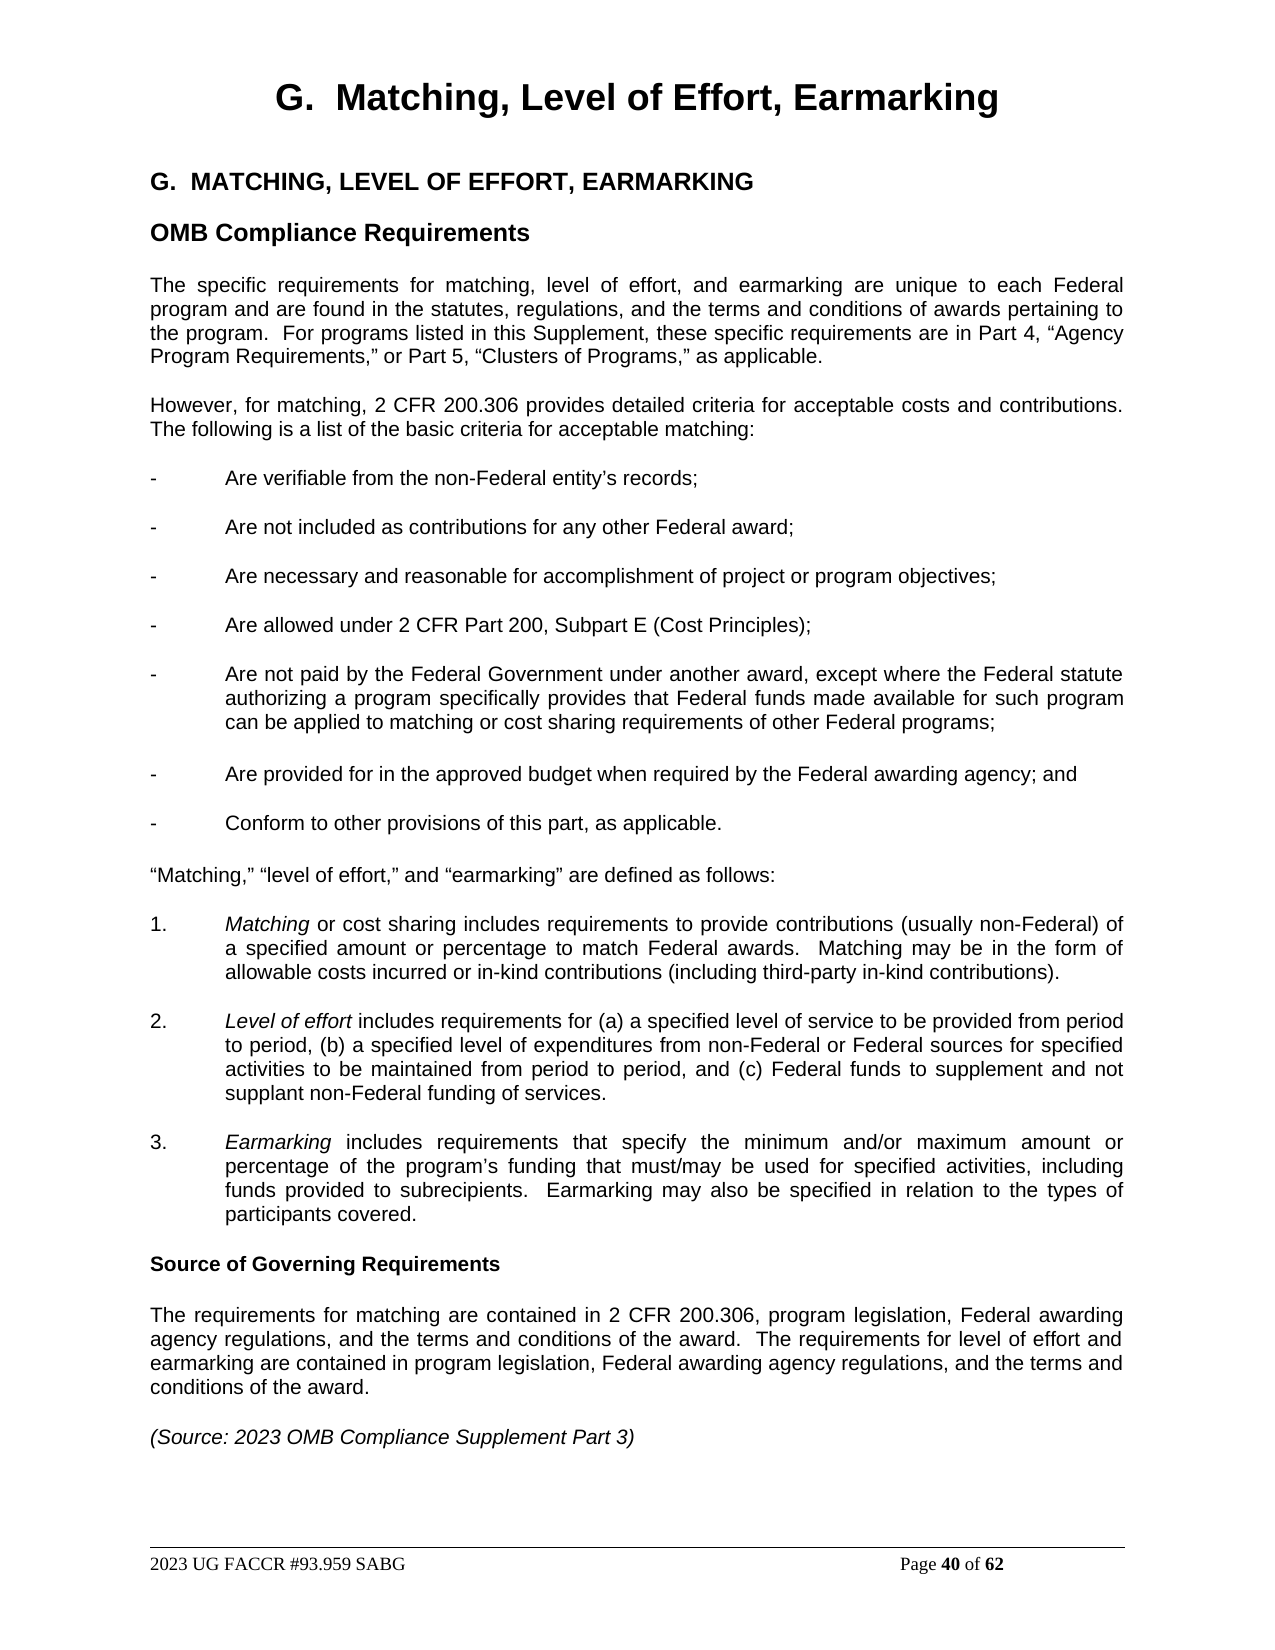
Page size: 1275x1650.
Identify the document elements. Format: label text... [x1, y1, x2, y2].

text - Are necessary and reasonable for accomplishment of project or program objectives; [150, 563, 1125, 588]
text - Are provided for in the approved budget when required by the Federal awarding agency; and [150, 762, 1080, 786]
text “Matching,” “level of effort,” and “earmarking” are defined as follows: [150, 863, 1125, 887]
text The specific requirements for matching, level of effort, and earmarking are unique to each Federal program and are found in the statutes, regulations, and the terms and conditions of awards pertaining to the program. For programs listed in this Supplement, these specific requirements are in Part 4, “Agency Program Requirements,” or Part 5, “Clusters of Programs,” as applicable. [150, 273, 1125, 368]
text - Are allowed under 2 CFR Part 200, Subpart E (Cost Principles); [150, 612, 1125, 637]
text 1. Matching or cost sharing includes requirements to provide contributions (usually non-Federal) of a specified amount or percentage to match Federal awards. Matching may be in the form of allowable costs incurred or in-kind contributions (including third-party in-kind contributions). [150, 911, 1125, 984]
text (Source: 2023 OMB Compliance Supplement Part 3) [150, 1425, 1125, 1449]
text - Are not paid by the Federal Government under another award, except where the Federal statute authorizing a program specifically provides that Federal funds made available for such program can be applied to matching or cost sharing requirements of other Federal programs; [150, 661, 1125, 734]
text However, for matching, 2 CFR 200.306 provides detailed criteria for acceptable costs and contributions. The following is a list of the basic criteria for acceptable matching: [150, 392, 1125, 441]
subtitle G. MATCHING, LEVEL OF EFFORT, EARMARKING [150, 167, 1125, 196]
text 3. Earmarking includes requirements that specify the minimum and/or maximum amount or percentage of the program’s funding that must/may be used for specified activities, including funds provided to subrecipients. Earmarking may also be specified in relation to the types of participants covered. [150, 1128, 1125, 1226]
text - Conform to other provisions of this part, as applicable. [150, 809, 1080, 835]
text - Are verifiable from the non-Federal entity’s records; [150, 465, 1125, 490]
text 2. Level of effort includes requirements for (a) a specified level of service to be provided from period to period, (b) a specified level of expenditures from non-Federal or Federal sources for specified activities to be maintained from period to period, and (c) Federal funds to supplement and not supplant non-Federal funding of services. [150, 1007, 1125, 1105]
text The requirements for matching are contained in 2 CFR 200.306, program legislation, Federal awarding agency regulations, and the terms and conditions of the award. The requirements for level of effort and earmarking are contained in program legislation, Federal awarding agency regulations, and the terms and conditions of the award. [150, 1303, 1125, 1399]
text Source of Governing Requirements [150, 1252, 1125, 1276]
subtitle OMB Compliance Requirements [150, 221, 1125, 246]
text - Are not included as contributions for any other Federal award; [150, 514, 1125, 539]
